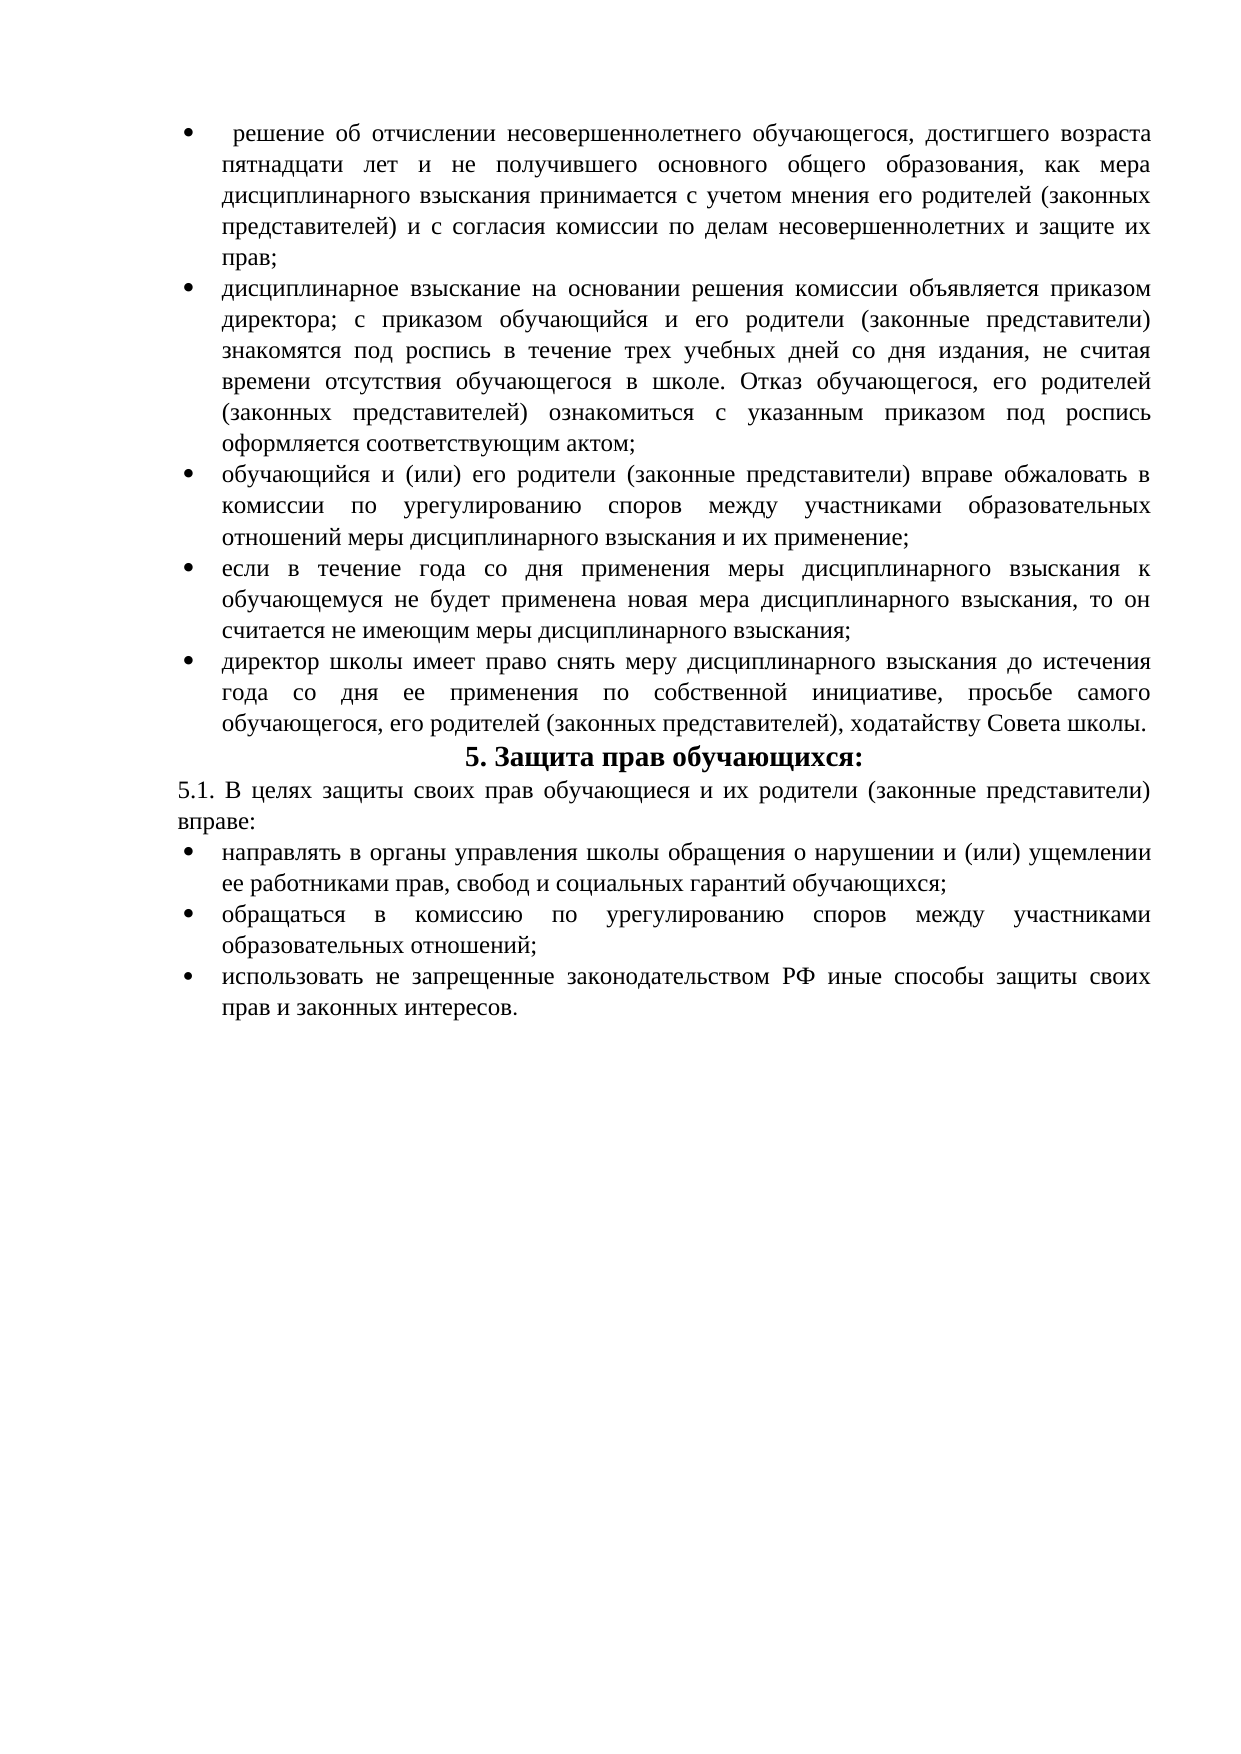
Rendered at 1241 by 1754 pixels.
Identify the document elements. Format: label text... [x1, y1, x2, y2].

list направлять в органы управления школы обращения о нарушении и (или) ущемлении ее работниками прав, свобод и социальных гарантий обучающихся; [184, 837, 1152, 897]
list обучающийся и (или) его родители (законные представители) вправе обжаловать в комиссии по урегулированию споров между участниками образовательных отношений меры дисциплинарного взыскания и их применение; [184, 459, 1152, 550]
list решение об отчислении несовершеннолетнего обучающегося, достигшего возраста пятнадцати лет и не получившего основного общего образования, как мера дисциплинарного взыскания принимается с учетом мнения его родителей (законных представителей) и с согласия комиссии по делам несовершеннолетних и защите их прав; [184, 118, 1152, 271]
list директор школы имеет право снять меру дисциплинарного взыскания до истечения года со дня ее применения по собственной инициативе, просьбе самого обучающегося, его родителей (законных представителей), ходатайству Совета школы. [184, 646, 1152, 737]
list если в течение года со дня применения меры дисциплинарного взыскания к обучающемуся не будет применена новая мера дисциплинарного взыскания, то он считается не имеющим меры дисциплинарного взыскания; [184, 553, 1152, 643]
list обращаться в комиссию по урегулированию споров между участниками образовательных отношений; [184, 899, 1152, 959]
list дисциплинарное взыскание на основании решения комиссии объявляется приказом директора; с приказом обучающийся и его родители (законные представители) знакомятся под роспись в течение трех учебных дней со дня издания, не считая времени отсутствия обучающегося в школе. Отказ обучающегося, его родителей (законных представителей) ознакомиться с указанным приказом под роспись оформляется соответствующим актом; [184, 273, 1152, 457]
text 5. Защита прав обучающихся: [177, 739, 1152, 772]
text 5.1. В целях защиты своих прав обучающиеся и их родители (законные представители) вправе: [177, 775, 1152, 835]
list использовать не запрещенные законодательством РФ иные способы защиты своих прав и законных интересов. [184, 961, 1152, 1021]
